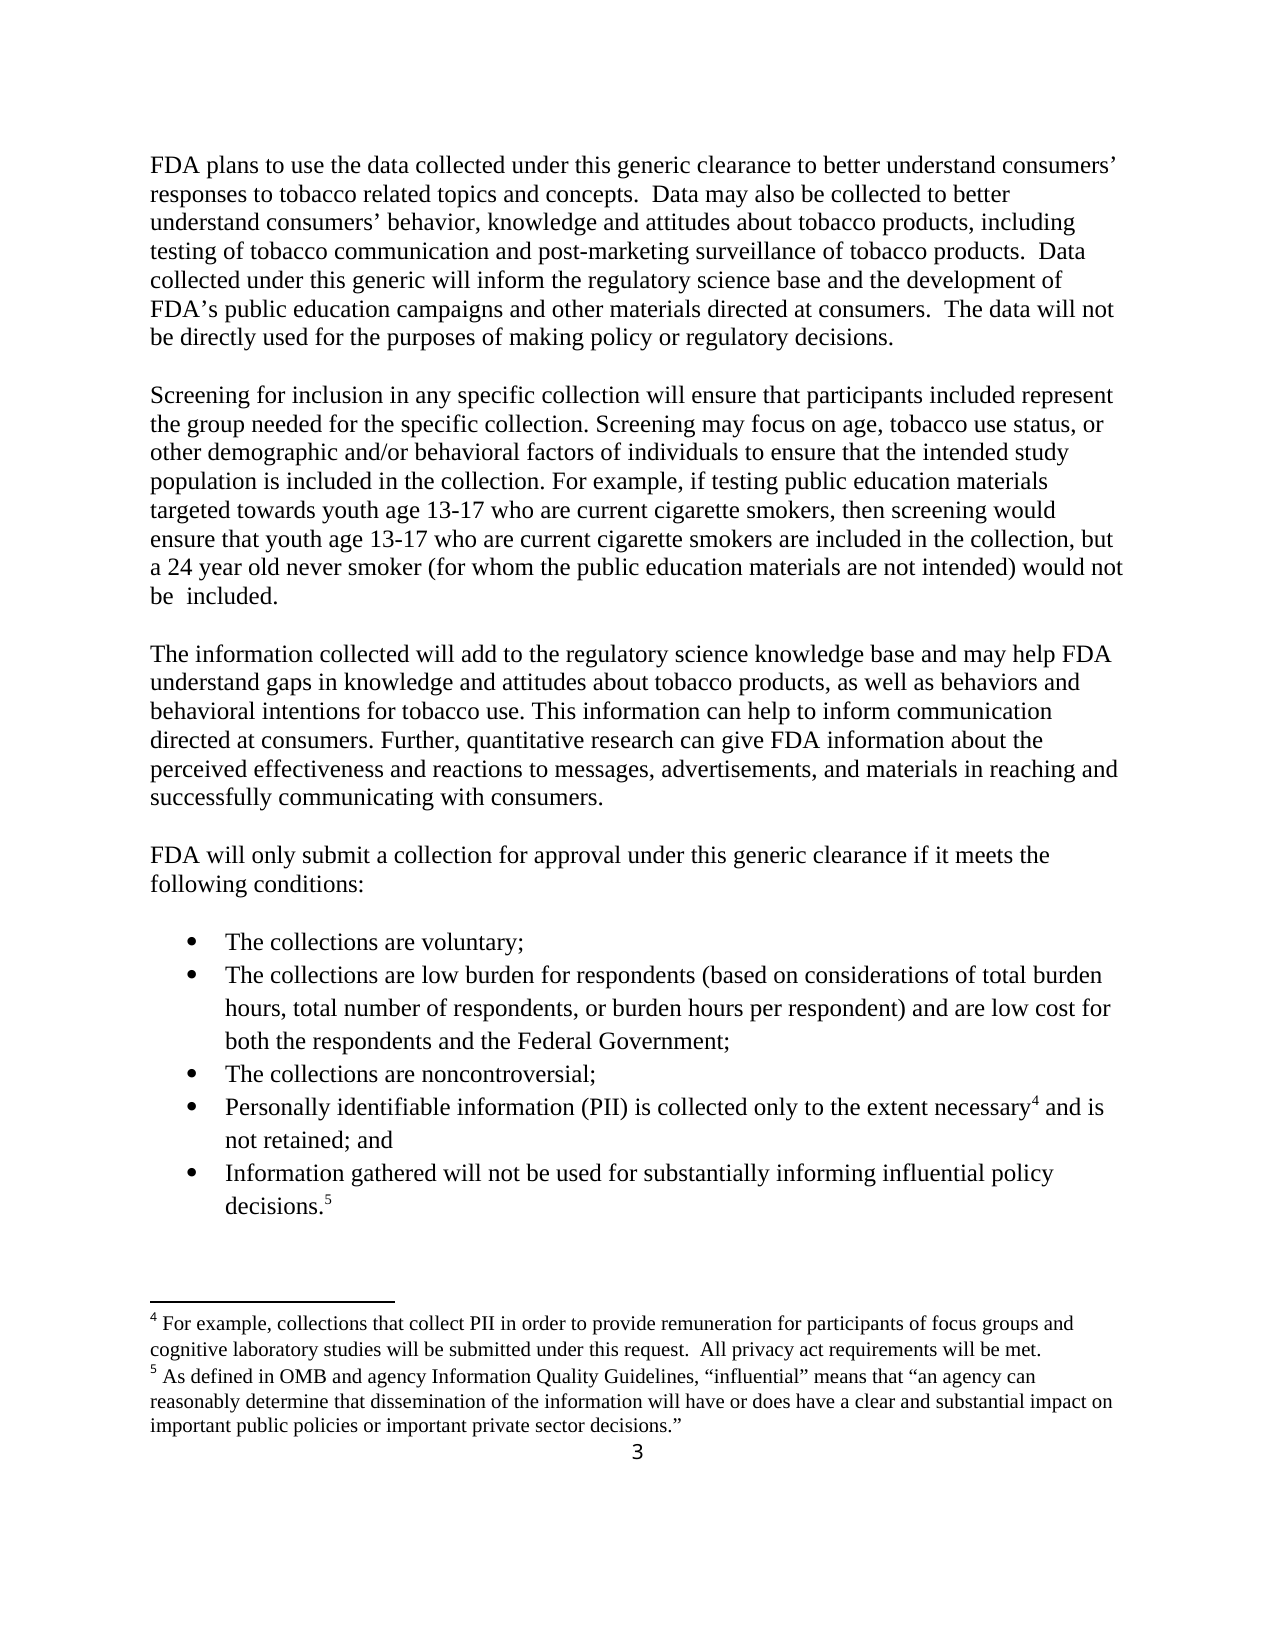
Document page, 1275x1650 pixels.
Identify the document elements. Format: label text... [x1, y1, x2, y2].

list The collections are noncontroversial; [187, 1059, 1125, 1088]
text FDA will only submit a collection for approval under this generic clearance if it meets the following conditions: [150, 840, 1125, 898]
list The collections are voluntary; [187, 927, 1125, 956]
text Screening for inclusion in any specific collection will ensure that participants included represent the group needed for the specific collection. Screening may focus on age, tobacco use status, or other demographic and/or behavioral factors of individuals to ensure that the intended study population is included in the collection. For example, if testing public education materials targeted towards youth age 13-17 who are current cigarette smokers, then screening would ensure that youth age 13-17 who are current cigarette smokers are included in the collection, but a 24 year old never smoker (for whom the public education materials are not intended) would not be included. [150, 380, 1125, 610]
list Personally identifiable information (PII) is collected only to the extent necessary and is not retained; and [187, 1092, 1125, 1154]
text FDA plans to use the data collected under this generic clearance to better understand consumers’ responses to tobacco related topics and concepts. Data may also be collected to better understand consumers’ behavior, knowledge and attitudes about tobacco products, including testing of tobacco communication and post-marketing surveillance of tobacco products. Data collected under this generic will inform the regulatory science base and the development of FDA’s public education campaigns and other materials directed at consumers. The data will not be directly used for the purposes of making policy or regulatory decisions. [150, 150, 1125, 351]
list The information collected will add to the regulatory science knowledge base and may help FDA understand gaps in knowledge and attitudes about tobacco products, as well as behaviors and behavioral intentions for tobacco use. This information can help to inform communication directed at consumers. Further, quantitative research can give FDA information about the perceived effectiveness and reactions to messages, advertisements, and materials in reaching and successfully communicating with consumers. [150, 639, 1125, 811]
list The collections are low burden for respondents (based on considerations of total burden hours, total number of respondents, or burden hours per respondent) and are low cost for both the respondents and the Federal Government; [187, 960, 1125, 1055]
list Information gathered will not be used for substantially informing influential policy decisions. [187, 1158, 1125, 1220]
